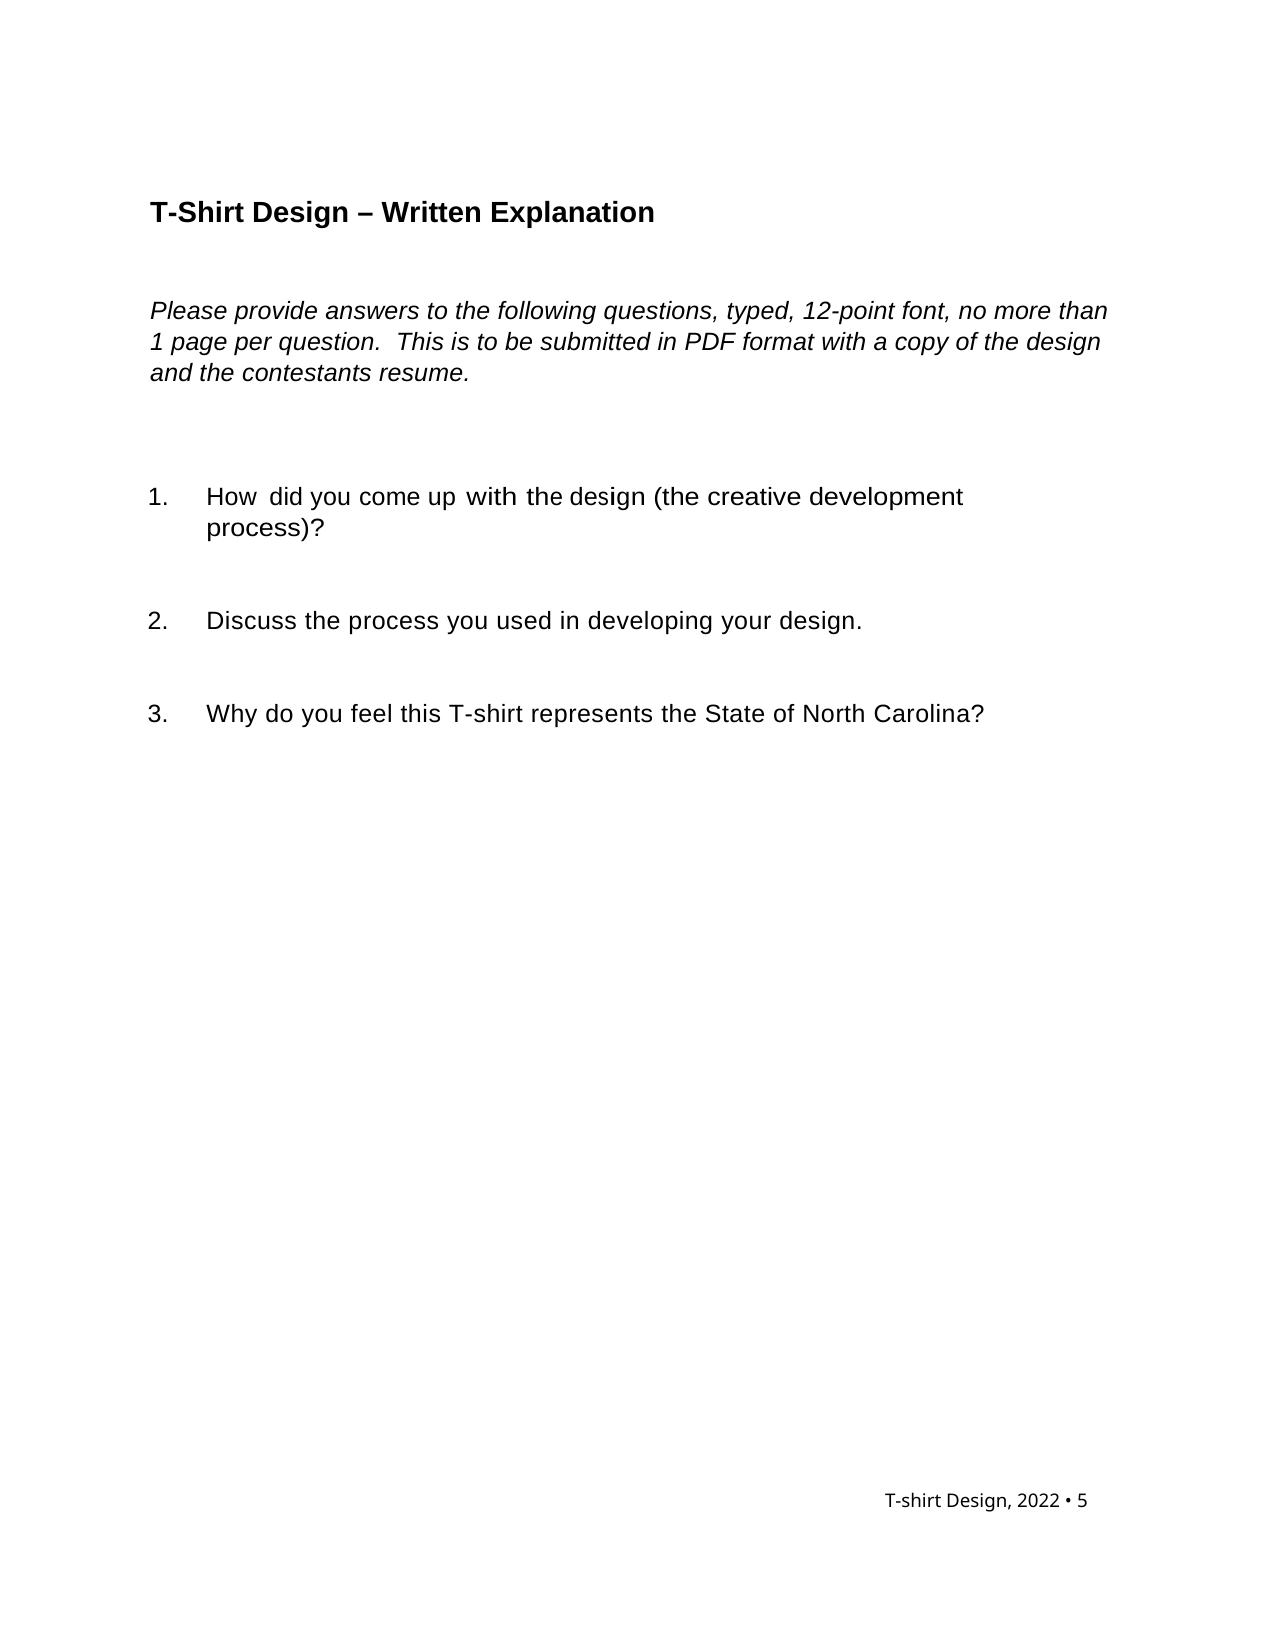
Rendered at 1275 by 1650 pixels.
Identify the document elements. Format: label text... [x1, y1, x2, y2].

text Please provide answers to the following questions, typed, 12-point font, no more than 1 page per question. This is to be submitted in PDF format with a copy of the design and the contestants resume. [150, 296, 1125, 386]
list How did you come up with the design (the creative development process)? [169, 482, 1067, 542]
list Discuss the process you used in developing your design. [169, 606, 1067, 635]
list Why do you feel this T-shirt represents the State of North Carolina? [169, 699, 1067, 728]
text T-Shirt Design – Written Explanation [150, 195, 1125, 229]
